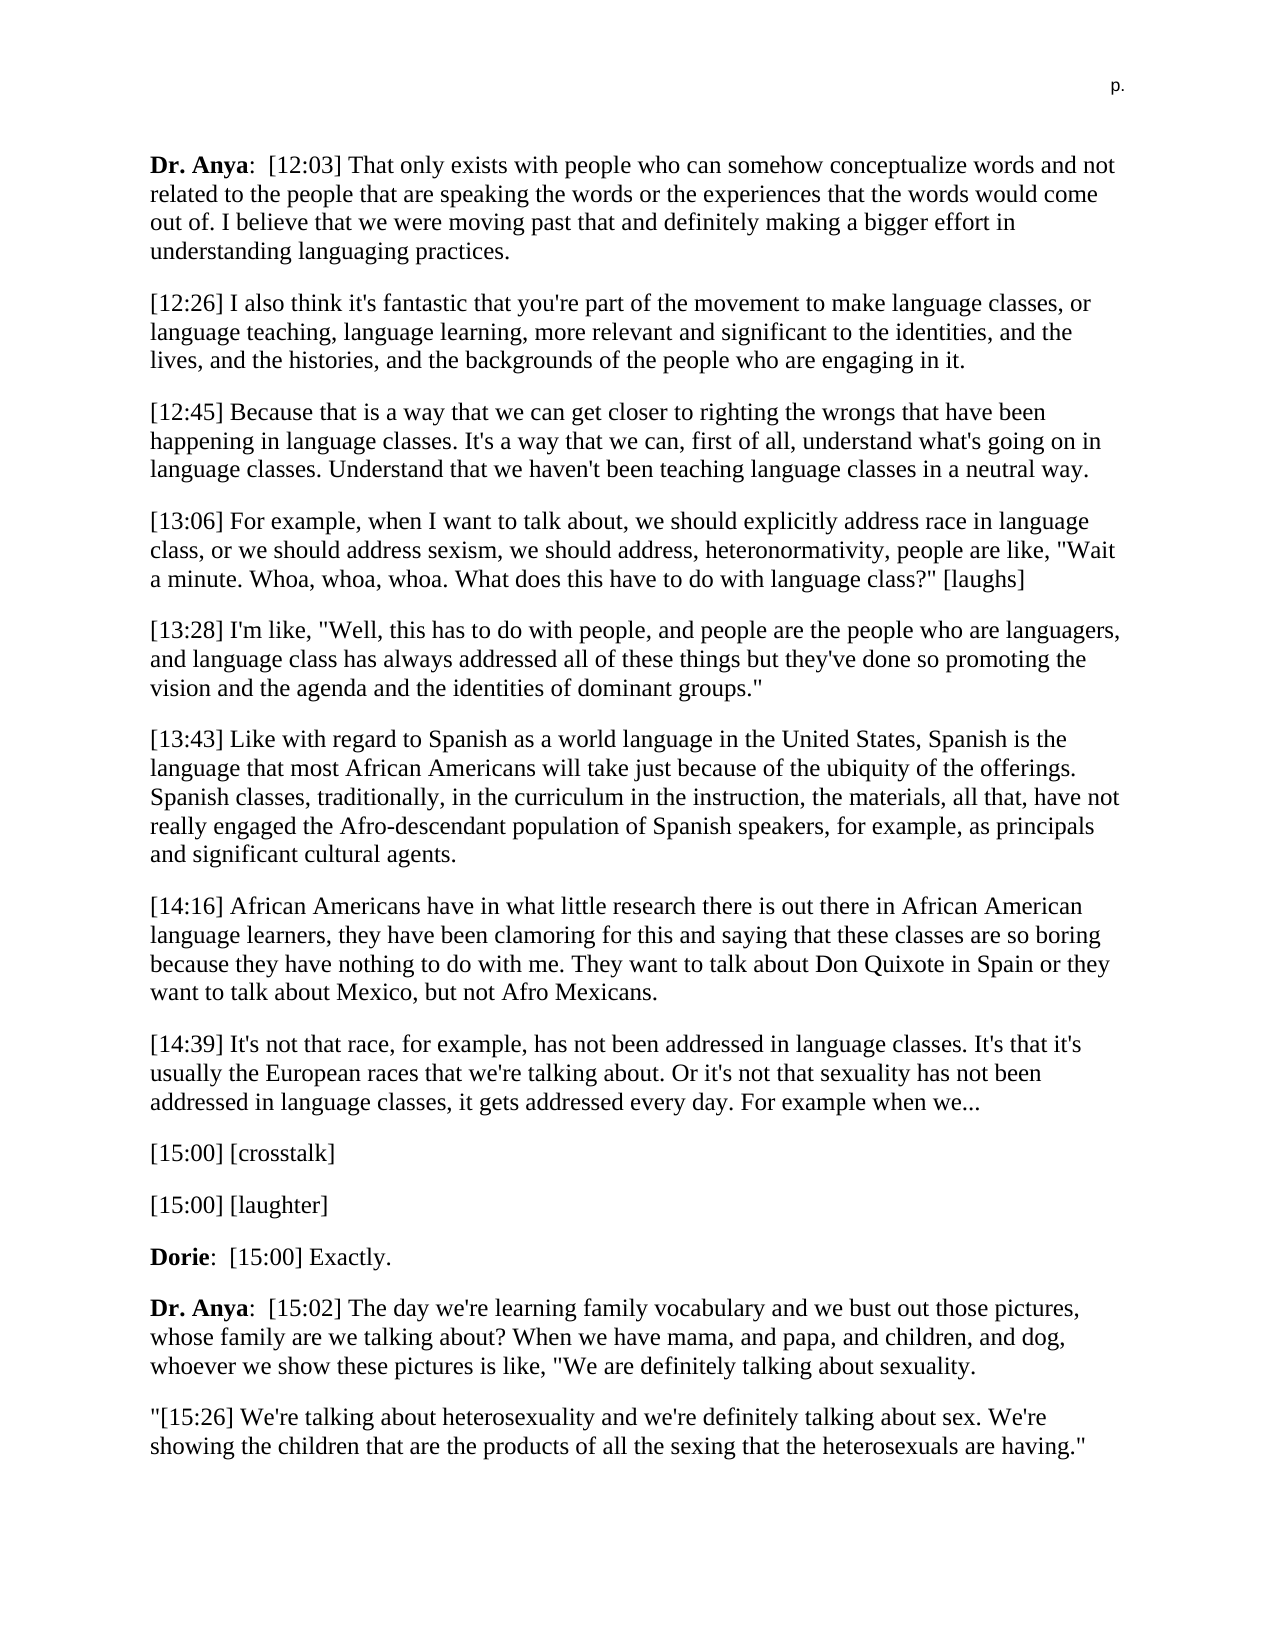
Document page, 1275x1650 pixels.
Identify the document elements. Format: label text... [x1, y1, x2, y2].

text [12:26] I also think it's fantastic that you're part of the movement to make language classes, or language teaching, language learning, more relevant and significant to the identities, and the lives, and the histories, and the backgrounds of the people who are engaging in it. [150, 288, 1125, 374]
text [15:00] [laughter] [150, 1190, 1125, 1219]
text [14:39] It's not that race, for example, has not been addressed in language classes. It's that it's usually the European races that we're talking about. Or it's not that sexuality has not been addressed in language classes, it gets addressed every day. For example when we... [150, 1029, 1125, 1115]
text [13:28] I'm like, "Well, this has to do with people, and people are the people who are languagers, and language class has always addressed all of these things but they've done so promoting the vision and the agenda and the identities of dominant groups." [150, 615, 1125, 702]
text Dorie: [15:00] Exactly. [150, 1242, 1125, 1270]
text Dr. Anya: [15:02] The day we're learning family vocabulary and we bust out those pictures, whose family are we talking about? When we have mama, and papa, and children, and dog, whoever we show these pictures is like, "We are definitely talking about sexuality. [150, 1293, 1125, 1379]
text Dr. Anya: [12:03] That only exists with people who can somehow conceptualize words and not related to the people that are speaking the words or the experiences that the words would come out of. I believe that we were moving past that and definitely making a bigger effort in understanding languaging practices. [150, 150, 1125, 265]
text "[15:26] We're talking about heterosexuality and we're definitely talking about sex. We're showing the children that are the products of all the sexing that the heterosexuals are having." [150, 1402, 1125, 1460]
text [13:06] For example, when I want to talk about, we should explicitly address race in language class, or we should address sexism, we should address, heteronormativity, people are like, "Wait a minute. Whoa, whoa, whoa. What does this have to do with language class?" [laughs] [150, 506, 1125, 592]
text [12:45] Because that is a way that we can get closer to righting the wrongs that have been happening in language classes. It's a way that we can, first of all, understand what's going on in language classes. Understand that we haven't been teaching language classes in a neutral way. [150, 397, 1125, 483]
text [14:16] African Americans have in what little research there is out there in African American language learners, they have been clamoring for this and saying that these classes are so boring because they have nothing to do with me. They want to talk about Don Quixote in Spain or they want to talk about Mexico, but not Afro Mexicans. [150, 891, 1125, 1006]
text [13:43] Like with regard to Spanish as a world language in the United States, Spanish is the language that most African Americans will take just because of the ubiquity of the offerings. Spanish classes, traditionally, in the curriculum in the instruction, the materials, all that, have not really engaged the Afro-descendant population of Spanish speakers, for example, as principals and significant cultural agents. [150, 724, 1125, 868]
text [15:00] [crosstalk] [150, 1138, 1125, 1167]
